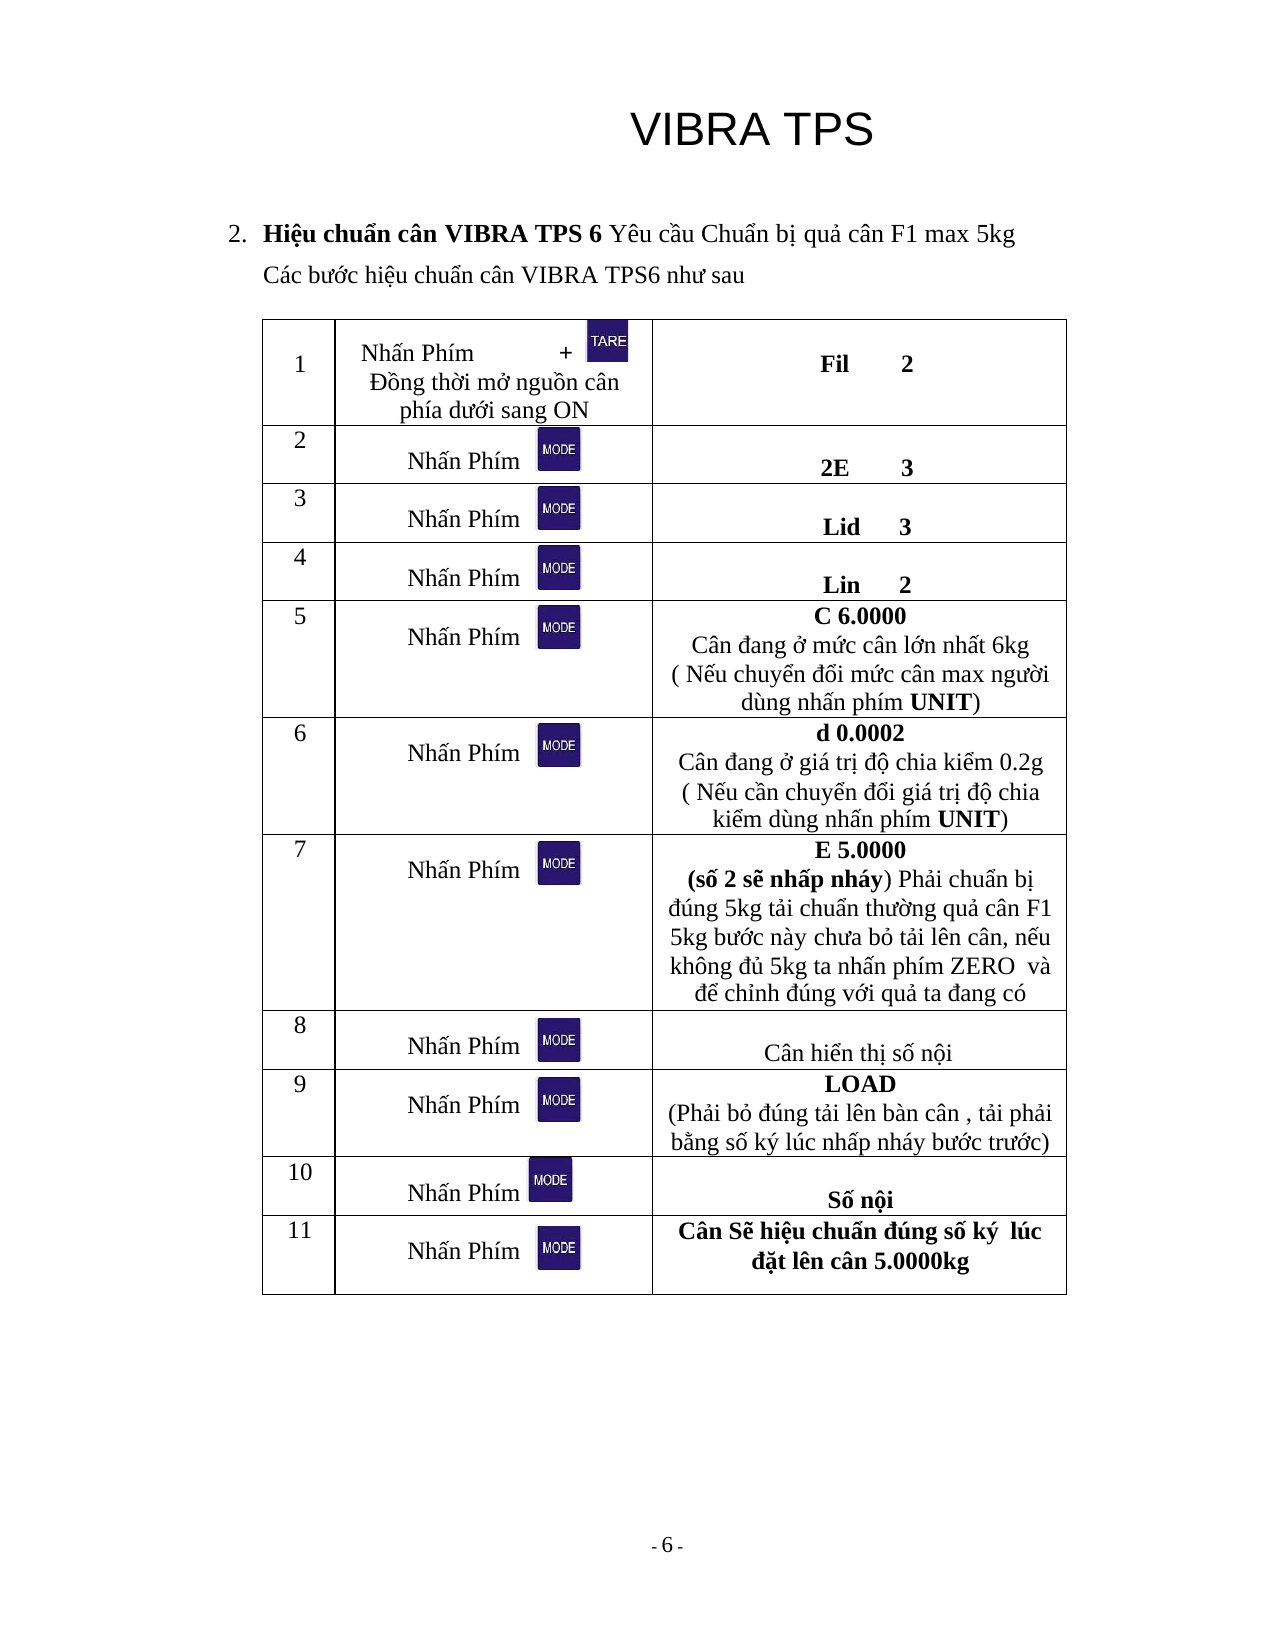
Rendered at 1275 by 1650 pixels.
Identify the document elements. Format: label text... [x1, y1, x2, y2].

table_cell 5 [263, 601, 334, 717]
table_cell Nhấn Phím [336, 835, 652, 1009]
table_cell 2 [879, 543, 1066, 600]
table_cell Cân hiển thị số nội [653, 1011, 1066, 1068]
table_cell 8 [263, 1011, 334, 1068]
table_cell Nhấn Phím [336, 543, 652, 600]
text Các bước hiệu chuẩn cân VIBRA TPS6 như sau [263, 260, 1196, 289]
picture [526, 1157, 574, 1202]
table_cell 4 [263, 543, 334, 600]
table_cell Nhấn Phím [336, 484, 652, 542]
table_cell E 5.0000 (số 2 sẽ nhấp nháy) Phải chuẩn bị đúng 5kg tải chuẩn thường quả cân F1 5kg bước này chưa bỏ tải lên cân, nếu không đủ 5kg ta nhấn phím ZERO và để chỉnh đúng với quả ta đang có [653, 835, 1066, 1009]
table_cell 3 [879, 484, 1066, 542]
table_cell Nhấn Phím [336, 1070, 652, 1156]
table_cell Lid [653, 484, 879, 542]
table_cell Cân Sẽ hiệu chuẩn đúng số ký lúc đặt lên cân 5.0000kg [653, 1216, 1066, 1294]
table_cell Nhấn Phím [336, 601, 652, 717]
table_cell Nhấn Phím [336, 1011, 652, 1068]
table_cell Lin [653, 543, 879, 600]
table_cell Số nội [653, 1157, 1066, 1215]
table_cell 9 [263, 1070, 334, 1156]
table_header Nhấn Phím + Đồng thời mở nguồn cân phía dưới sang ON [336, 320, 652, 425]
table_cell d 0.0002 Cân đang ở giá trị độ chia kiểm 0.2g ( Nếu cần chuyển đổi giá trị độ chia kiểm dùng nhấn phím UNIT) [653, 718, 1066, 834]
picture [585, 320, 629, 362]
list Hiệu chuẩn cân VIBRA TPS 6 Yêu cầu Chuẩn bị quả cân F1 max 5kg [228, 218, 1196, 248]
table_cell 11 [263, 1216, 334, 1294]
table_header 2 [879, 320, 1066, 425]
table_cell Nhấn Phím [336, 718, 652, 834]
table_header Fil [653, 320, 879, 425]
table_cell 3 [263, 484, 334, 542]
table_cell 7 [263, 835, 334, 1009]
table_cell C 6.0000 Cân đang ở mức cân lớn nhất 6kg ( Nếu chuyển đổi mức cân max người dùng nhấn phím UNIT) [653, 601, 1066, 717]
table_cell 3 [879, 426, 1066, 483]
table_cell 6 [263, 718, 334, 834]
table_cell 2 [263, 426, 334, 483]
table_cell LOAD (Phải bỏ đúng tải lên bàn cân , tải phải bằng số ký lúc nhấp nháy bước trước) [653, 1070, 1066, 1156]
table_cell Nhấn Phím [336, 426, 652, 483]
table_cell Nhấn Phím [336, 1216, 652, 1294]
table_cell 2E [653, 426, 879, 483]
table_cell 10 [263, 1157, 334, 1215]
table_header 1 [263, 320, 334, 425]
table_cell Nhấn Phím [336, 1157, 652, 1215]
